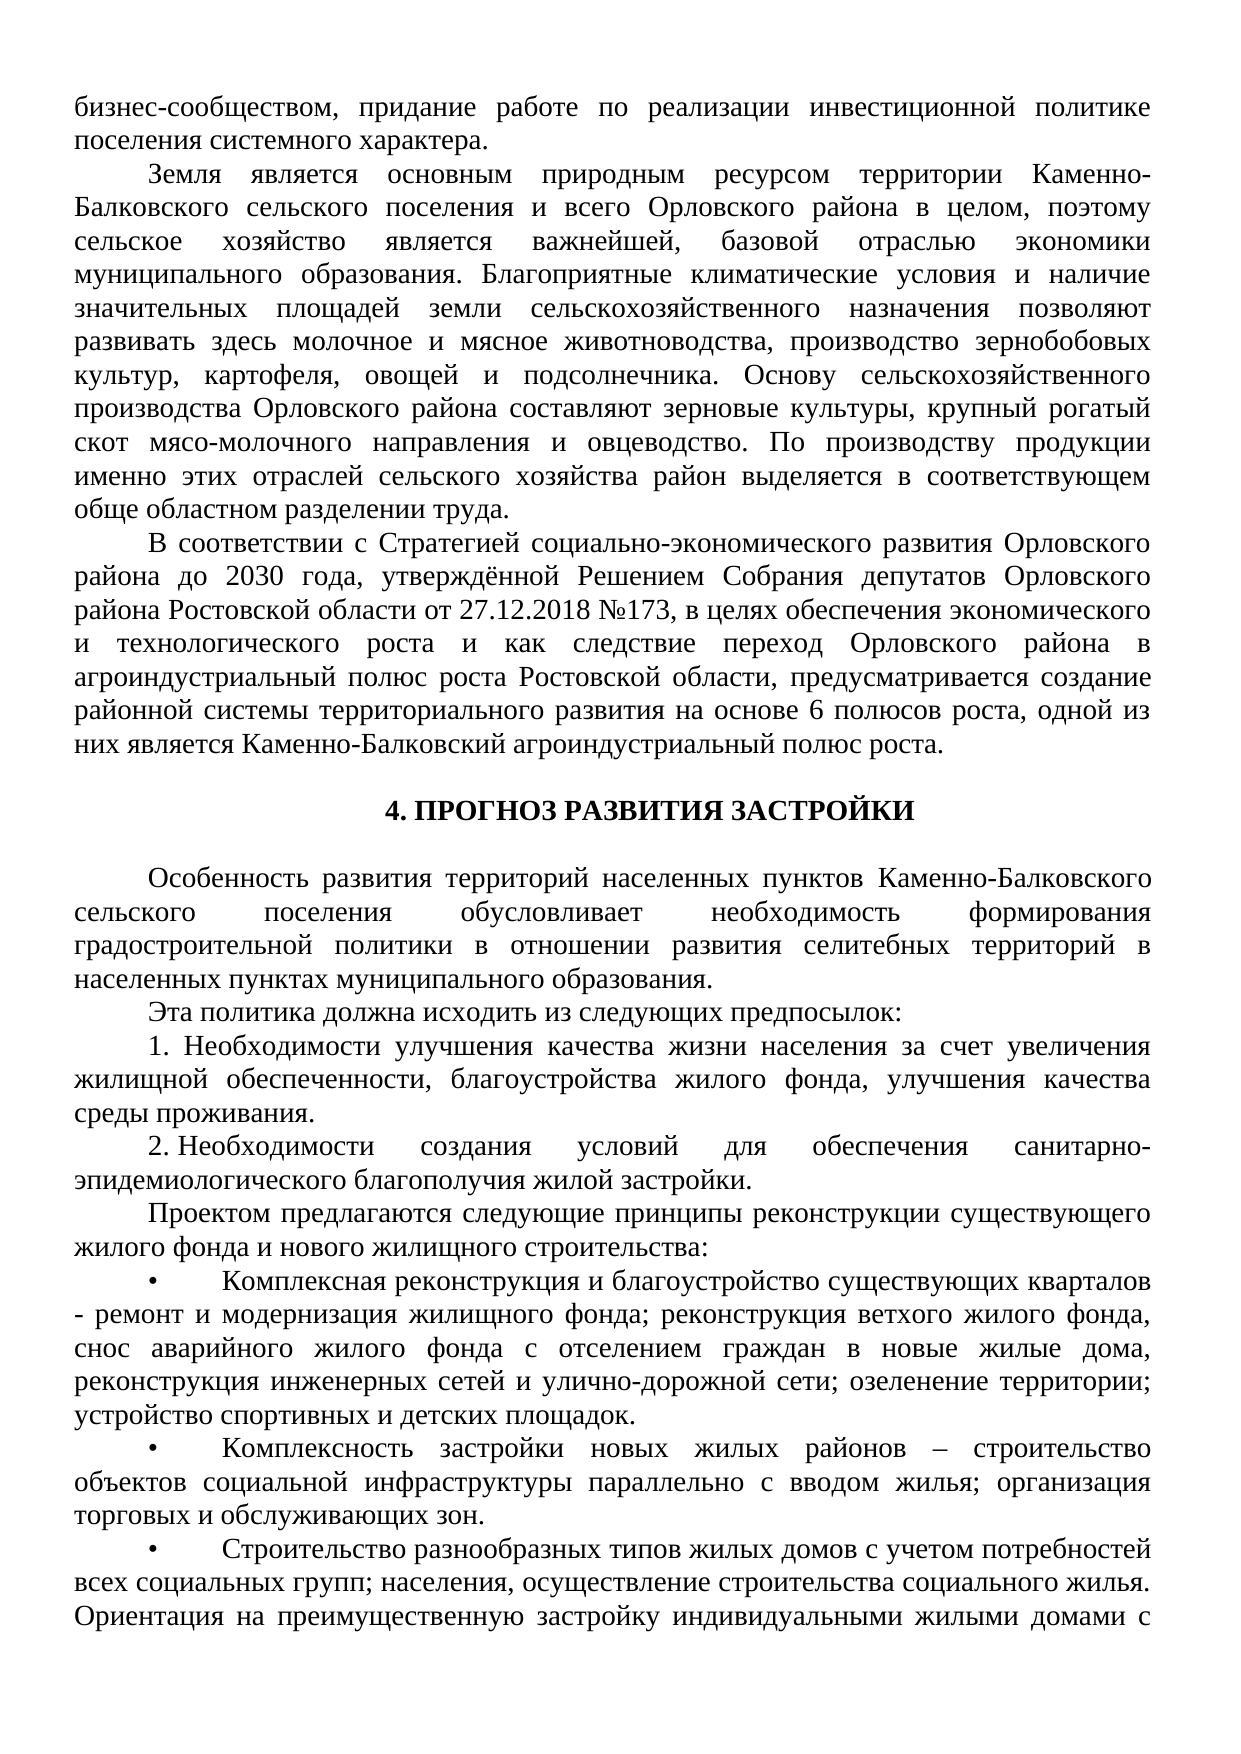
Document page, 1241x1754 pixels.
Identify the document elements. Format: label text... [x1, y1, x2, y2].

text 1. Необходимости улучшения качества жизни населения за счет увеличения жилищной обеспеченности, благоустройства жилого фонда, улучшения качества среды проживания. [74, 1028, 1152, 1128]
text Проектом предлагаются следующие принципы реконструкции существующего жилого фонда и нового жилищного строительства: [74, 1196, 1152, 1263]
text Эта политика должна исходить из следующих предпосылок: [74, 994, 1152, 1028]
text В соответствии с Стратегией социально-экономического развития Орловского района до 2030 года, утверждённой Решением Собрания депутатов Орловского района Ростовской области от 27.12.2018 №173, в целях обеспечения экономического и технологического роста и как следствие переход Орловского района в агроиндустриальный полюс роста Ростовской области, предусматривается создание районной системы территориального развития на основе 6 полюсов роста, одной из них является Каменно-Балковский агроиндустриальный полюс роста. [74, 525, 1152, 759]
text Особенность развития территорий населенных пунктов Каменно-Балковского сельского поселения обусловливает необходимость формирования градостроительной политики в отношении развития селитебных территорий в населенных пунктах муниципального образования. [74, 860, 1152, 994]
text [74, 89, 1152, 156]
text • Комплексность застройки новых жилых районов – строительство объектов социальной инфраструктуры параллельно с вводом жилья; организация торговых и обслуживающих зон. [74, 1430, 1152, 1531]
text Земля является основным природным ресурсом территории Каменно-Балковского сельского поселения и всего Орловского района в целом, поэтому сельское хозяйство является важнейшей, базовой отраслью экономики муниципального образования. Благоприятные климатические условия и наличие значительных площадей земли сельскохозяйственного назначения позволяют развивать здесь молочное и мясное животноводства, производство зернобобовых культур, картофеля, овощей и подсолнечника. Основу сельскохозяйственного производства Орловского района составляют зерновые культуры, крупный рогатый скот мясо-молочного направления и овцеводство. По производству продукции именно этих отраслей сельского хозяйства район выделяется в соответствующем обще областном разделении труда. [74, 156, 1152, 525]
text 2. Необходимости создания условий для обеспечения санитарно-эпидемиологического благополучия жилой застройки. [74, 1128, 1152, 1196]
text 4. ПРОГНОЗ РАЗВИТИЯ ЗАСТРОЙКИ [74, 793, 1152, 827]
text • Комплексная реконструкция и благоустройство существующих кварталов - ремонт и модернизация жилищного фонда; реконструкция ветхого жилого фонда, снос аварийного жилого фонда с отселением граждан в новые жилые дома, реконструкция инженерных сетей и улично-дорожной сети; озеленение территории; устройство спортивных и детских площадок. [74, 1263, 1152, 1430]
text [74, 1531, 1152, 1632]
